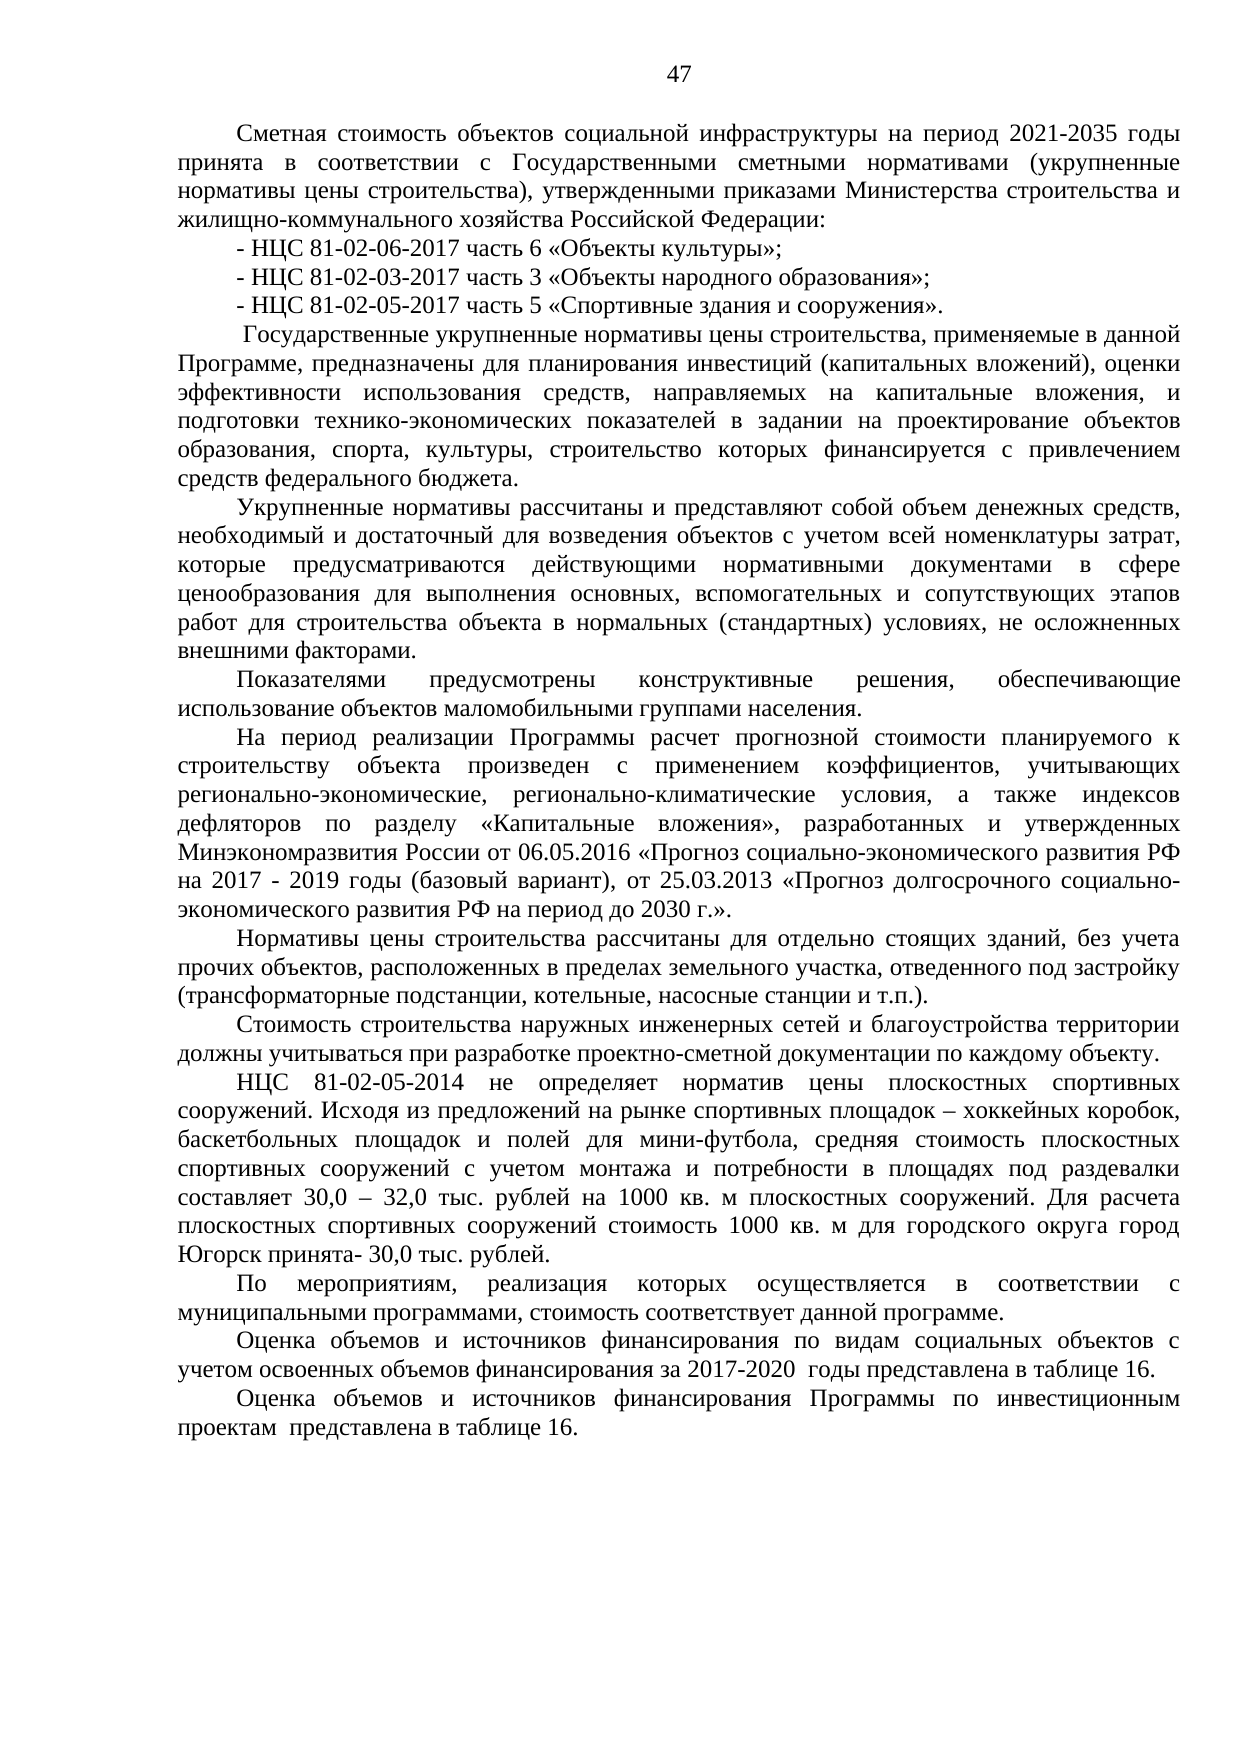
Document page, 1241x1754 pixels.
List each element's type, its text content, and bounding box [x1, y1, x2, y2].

text На период реализации Программы расчет прогнозной стоимости планируемого к строительству объекта произведен с применением коэффициентов, учитывающих регионально-экономические, регионально-климатические условия, а также индексов дефляторов по разделу «Капитальные вложения», разработанных и утвержденных Минэкономразвития России от 06.05.2016 «Прогноз социально-экономического развития РФ на 2017 - 2019 годы (базовый вариант), от 25.03.2013 «Прогноз долгосрочного социально-экономического развития РФ на период до 2030 г.». [177, 722, 1181, 923]
text Стоимость строительства наружных инженерных сетей и благоустройства территории должны учитываться при разработке проектно-сметной документации по каждому объекту. [177, 1009, 1181, 1067]
text НЦС 81-02-05-2014 не определяет норматив цены плоскостных спортивных сооружений. Исходя из предложений на рынке спортивных площадок – хоккейных коробок, баскетбольных площадок и полей для мини-футбола, средняя стоимость плоскостных спортивных сооружений с учетом монтажа и потребности в площадях под раздевалки составляет 30,0 – 32,0 тыс. рублей на 1000 кв. м плоскостных сооружений. Для расчета плоскостных спортивных сооружений стоимость 1000 кв. м для городского округа город Югорск принята- 30,0 тыс. рублей. [177, 1067, 1181, 1268]
text Показателями предусмотрены конструктивные решения, обеспечивающие использование объектов маломобильными группами населения. [177, 664, 1181, 722]
text Государственные укрупненные нормативы цены строительства, применяемые в данной Программе, предназначены для планирования инвестиций (капитальных вложений), оценки эффективности использования средств, направляемых на капитальные вложения, и подготовки технико-экономических показателей в задании на проектирование объектов образования, спорта, культуры, строительство которых финансируется с привлечением средств федерального бюджета. [177, 319, 1181, 492]
text Укрупненные нормативы рассчитаны и представляют собой объем денежных средств, необходимый и достаточный для возведения объектов с учетом всей номенклатуры затрат, которые предусматриваются действующими нормативными документами в сфере ценообразования для выполнения основных, вспомогательных и сопутствующих этапов работ для строительства объекта в нормальных (стандартных) условиях, не осложненных внешними факторами. [177, 492, 1181, 664]
text Сметная стоимость объектов социальной инфраструктуры на период 2021-2035 годы принята в соответствии с Государственными сметными нормативами (укрупненные нормативы цены строительства), утвержденными приказами Министерства строительства и жилищно-коммунального хозяйства Российской Федерации: [177, 118, 1181, 233]
text Оценка объемов и источников финансирования по видам социальных объектов с учетом освоенных объемов финансирования за 2017-2020 годы представлена в таблице 16. [177, 1326, 1181, 1383]
text Оценка объемов и источников финансирования Программы по инвестиционным проектам представлена в таблице 16. [177, 1383, 1181, 1441]
text - НЦС 81-02-06-2017 часть 6 «Объекты культуры»; [177, 233, 1181, 262]
text - НЦС 81-02-05-2017 часть 5 «Спортивные здания и сооружения». [177, 291, 1181, 319]
text - НЦС 81-02-03-2017 часть 3 «Объекты народного образования»; [177, 262, 1181, 291]
text Нормативы цены строительства рассчитаны для отдельно стоящих зданий, без учета прочих объектов, расположенных в пределах земельного участка, отведенного под застройку (трансформаторные подстанции, котельные, насосные станции и т.п.). [177, 923, 1181, 1009]
text По мероприятиям, реализация которых осуществляется в соответствии с муниципальными программами, стоимость соответствует данной программе. [177, 1268, 1181, 1326]
